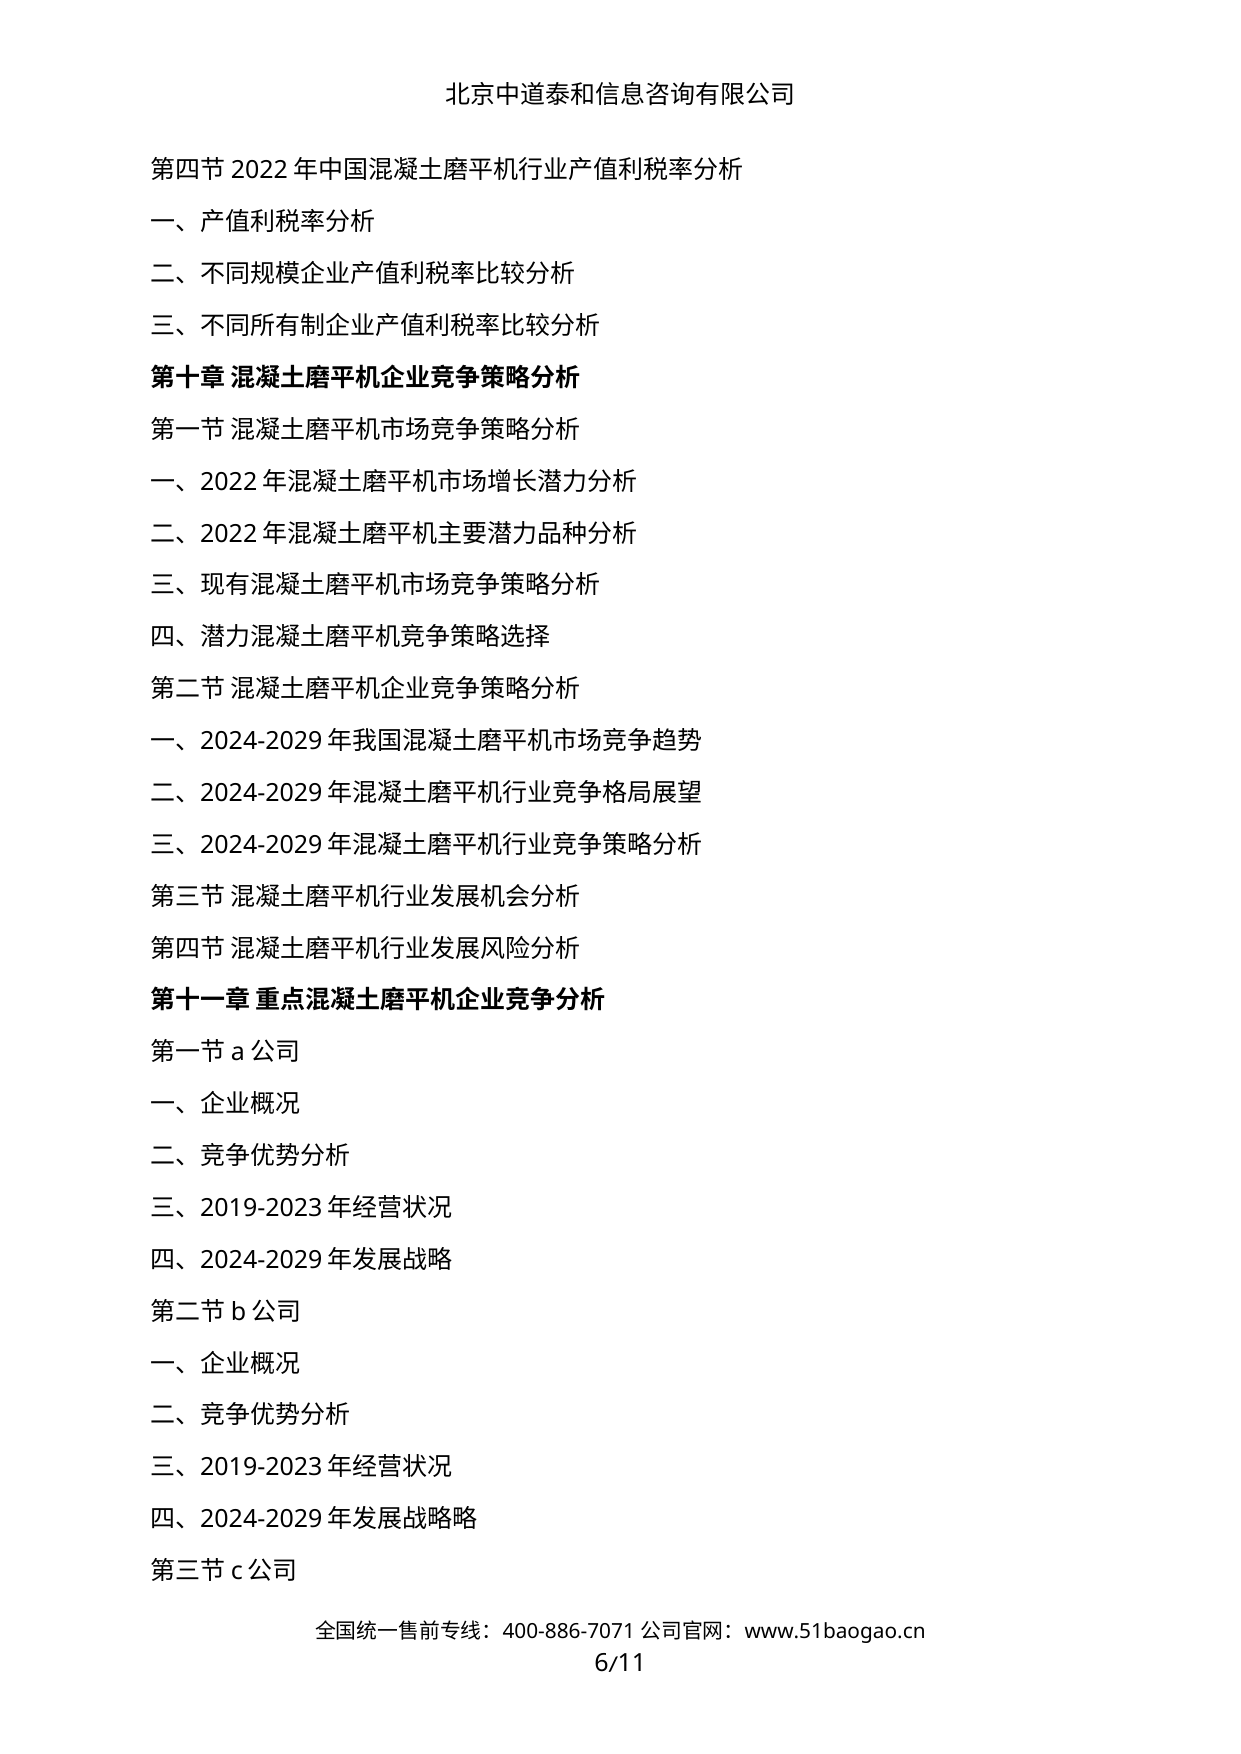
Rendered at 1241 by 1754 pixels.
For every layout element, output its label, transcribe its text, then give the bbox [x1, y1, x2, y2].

text 第四节 混凝土磨平机行业发展风险分析 [150, 928, 1090, 964]
text 一、企业概况 [150, 1343, 1090, 1379]
text 第四节 2022年中国混凝土磨平机行业产值利税率分析 [150, 150, 1090, 186]
text 四、2024-2029年发展战略 [150, 1239, 1090, 1276]
text 三、2024-2029年混凝土磨平机行业竞争策略分析 [150, 824, 1090, 861]
text 第三节 c公司 [150, 1551, 1090, 1587]
text 四、2024-2029年发展战略略 [150, 1499, 1090, 1535]
text 三、不同所有制企业产值利税率比较分析 [150, 306, 1090, 342]
text 四、潜力混凝土磨平机竞争策略选择 [150, 617, 1090, 653]
text 二、不同规模企业产值利税率比较分析 [150, 254, 1090, 290]
text 三、2019-2023年经营状况 [150, 1447, 1090, 1483]
text 第一节 混凝土磨平机市场竞争策略分析 [150, 409, 1090, 446]
text 第十一章 重点混凝土磨平机企业竞争分析 [150, 980, 1090, 1016]
text 第一节 a公司 [150, 1032, 1090, 1068]
text 二、竞争优势分析 [150, 1136, 1090, 1172]
text 二、2024-2029年混凝土磨平机行业竞争格局展望 [150, 772, 1090, 809]
text 二、2022年混凝土磨平机主要潜力品种分析 [150, 513, 1090, 549]
text 二、竞争优势分析 [150, 1395, 1090, 1431]
text 第十章 混凝土磨平机企业竞争策略分析 [150, 357, 1090, 394]
text 三、2019-2023年经营状况 [150, 1187, 1090, 1224]
text 第二节 b公司 [150, 1291, 1090, 1327]
text 一、2022年混凝土磨平机市场增长潜力分析 [150, 461, 1090, 497]
text 第二节 混凝土磨平机企业竞争策略分析 [150, 669, 1090, 705]
text 一、2024-2029年我国混凝土磨平机市场竞争趋势 [150, 721, 1090, 757]
text 三、现有混凝土磨平机市场竞争策略分析 [150, 565, 1090, 601]
text 一、产值利税率分析 [150, 202, 1090, 238]
text 第三节 混凝土磨平机行业发展机会分析 [150, 876, 1090, 912]
text 一、企业概况 [150, 1084, 1090, 1120]
